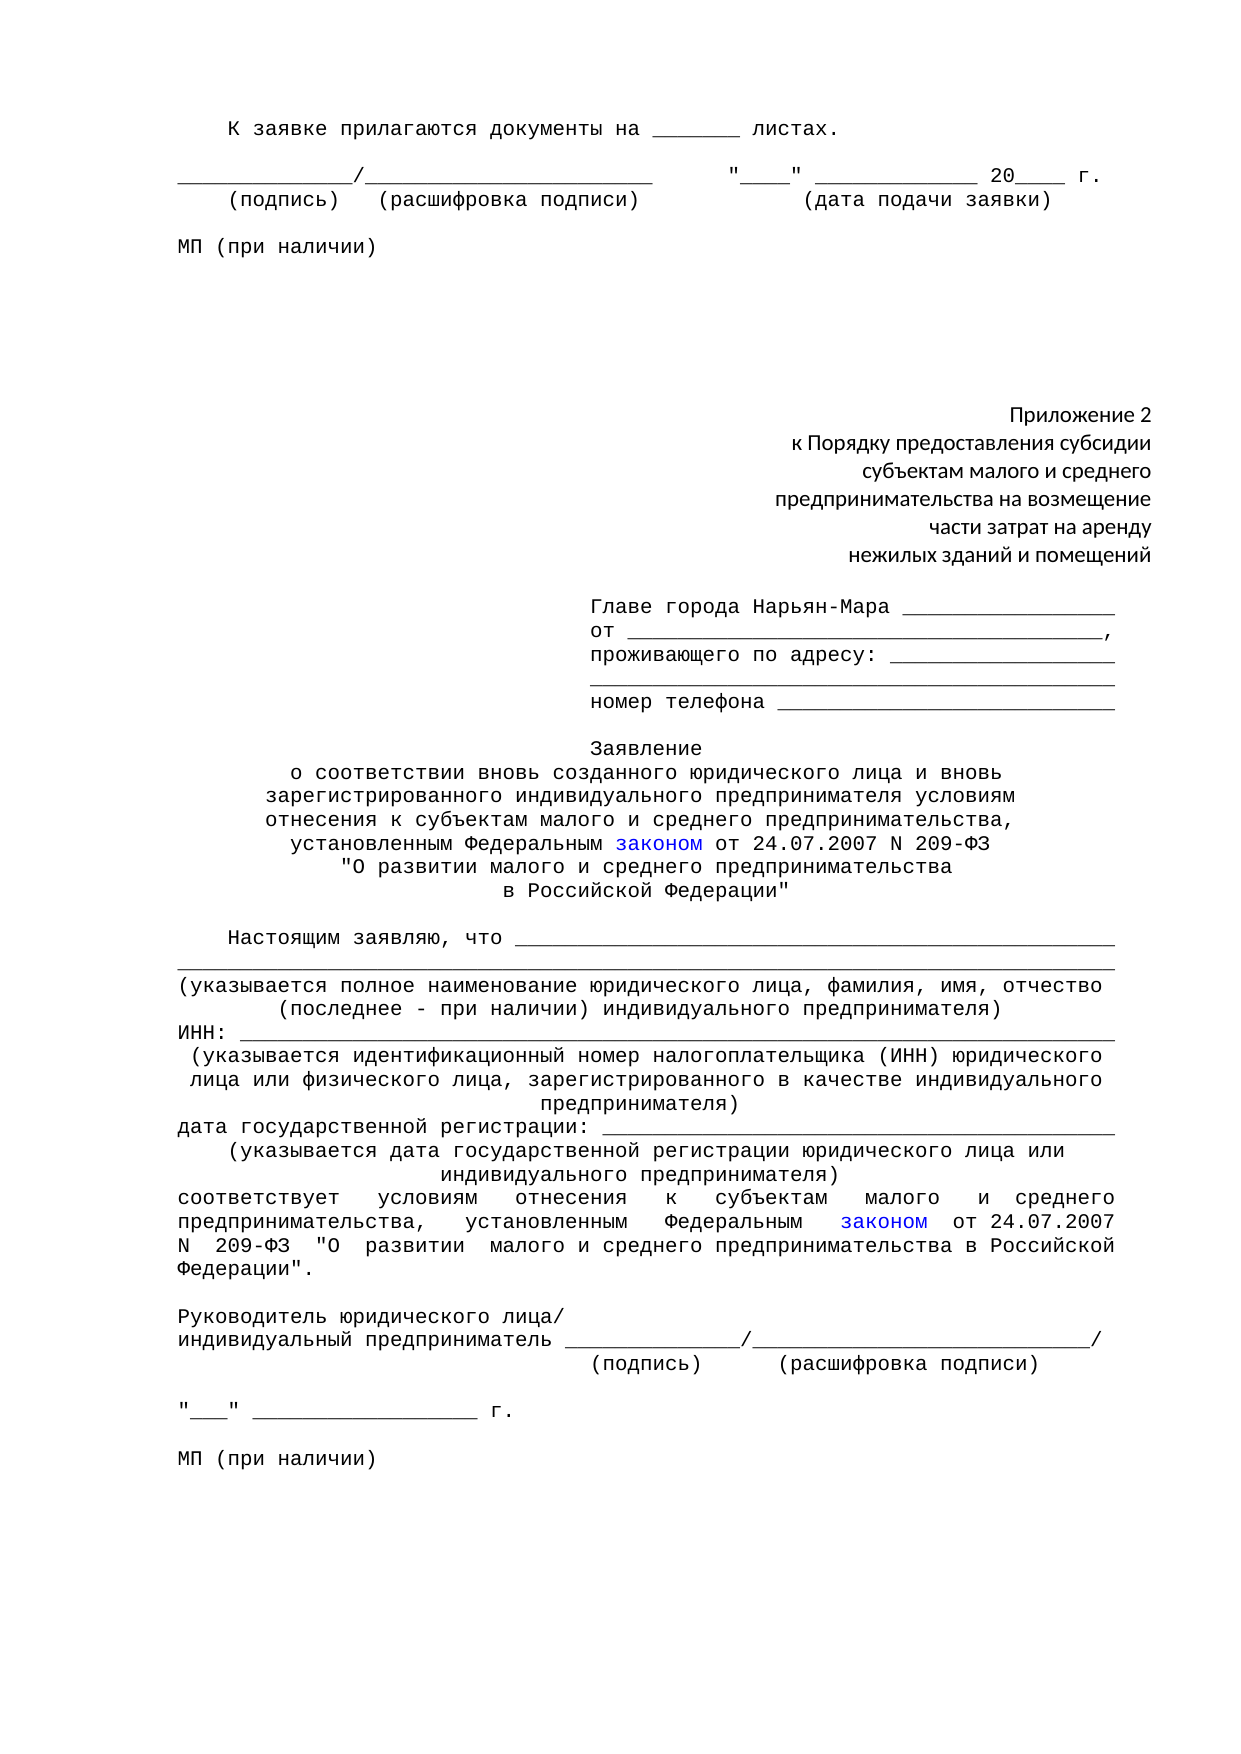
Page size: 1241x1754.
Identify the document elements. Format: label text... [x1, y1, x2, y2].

text (подпись) (расшифровка подписи) [177, 1353, 1152, 1377]
text номер телефона ___________________________ [177, 691, 1152, 714]
text (указывается идентификационный номер налогоплательщика (ИНН) юридического [177, 1046, 1152, 1069]
text МП (при наличии) [177, 1447, 1152, 1471]
text о соответствии вновь созданного юридического лица и вновь [177, 762, 1152, 785]
text ___________________________________________________________________________ [177, 951, 1152, 974]
text (указывается дата государственной регистрации юридического лица или [177, 1140, 1152, 1164]
text (подпись) (расшифровка подписи) (дата подачи заявки) [177, 189, 1152, 213]
text Федерации". [177, 1258, 1152, 1282]
text "___" __________________ г. [177, 1400, 1152, 1424]
text индивидуальный предприниматель ______________/___________________________/ [177, 1329, 1152, 1353]
text (последнее - при наличии) индивидуального предпринимателя) [177, 998, 1152, 1022]
text N 209-ФЗ "О развитии малого и среднего предпринимательства в Российской [177, 1235, 1152, 1258]
text установленным Федеральным законом от 24.07.2007 N 209-ФЗ [177, 833, 1152, 856]
text нежилых зданий и помещений [177, 540, 1152, 568]
text Настоящим заявляю, что ________________________________________________ [177, 927, 1152, 951]
text субъектам малого и среднего [177, 456, 1152, 484]
text предпринимательства на возмещение [177, 484, 1152, 512]
text К заявке прилагаются документы на _______ листах. [177, 118, 1152, 142]
text соответствует условиям отнесения к субъектам малого и среднего [177, 1187, 1152, 1211]
text ИНН: ______________________________________________________________________ [177, 1022, 1152, 1046]
text Главе города Нарьян-Мара _________________ [177, 596, 1152, 620]
text дата государственной регистрации: _________________________________________ [177, 1116, 1152, 1140]
text предпринимательства, установленным Федеральным законом от 24.07.2007 [177, 1211, 1152, 1235]
text лица или физического лица, зарегистрированного в качестве индивидуального [177, 1069, 1152, 1093]
text в Российской Федерации" [177, 880, 1152, 904]
text предпринимателя) [177, 1093, 1152, 1116]
text к Порядку предоставления субсидии [177, 428, 1152, 456]
text (указывается полное наименование юридического лица, фамилия, имя, отчество [177, 974, 1152, 998]
text __________________________________________ [177, 667, 1152, 691]
text индивидуального предпринимателя) [177, 1164, 1152, 1187]
text части затрат на аренду [177, 512, 1152, 540]
text Приложение 2 [177, 400, 1152, 428]
text от ______________________________________, [177, 620, 1152, 643]
text "О развитии малого и среднего предпринимательства [177, 856, 1152, 880]
text Заявление [177, 738, 1152, 762]
text отнесения к субъектам малого и среднего предпринимательства, [177, 809, 1152, 833]
text МП (при наличии) [177, 236, 1152, 260]
text проживающего по адресу: __________________ [177, 643, 1152, 667]
text зарегистрированного индивидуального предпринимателя условиям [177, 785, 1152, 809]
text Руководитель юридического лица/ [177, 1306, 1152, 1329]
text ______________/_______________________ "____" _____________ 20____ г. [177, 165, 1152, 189]
